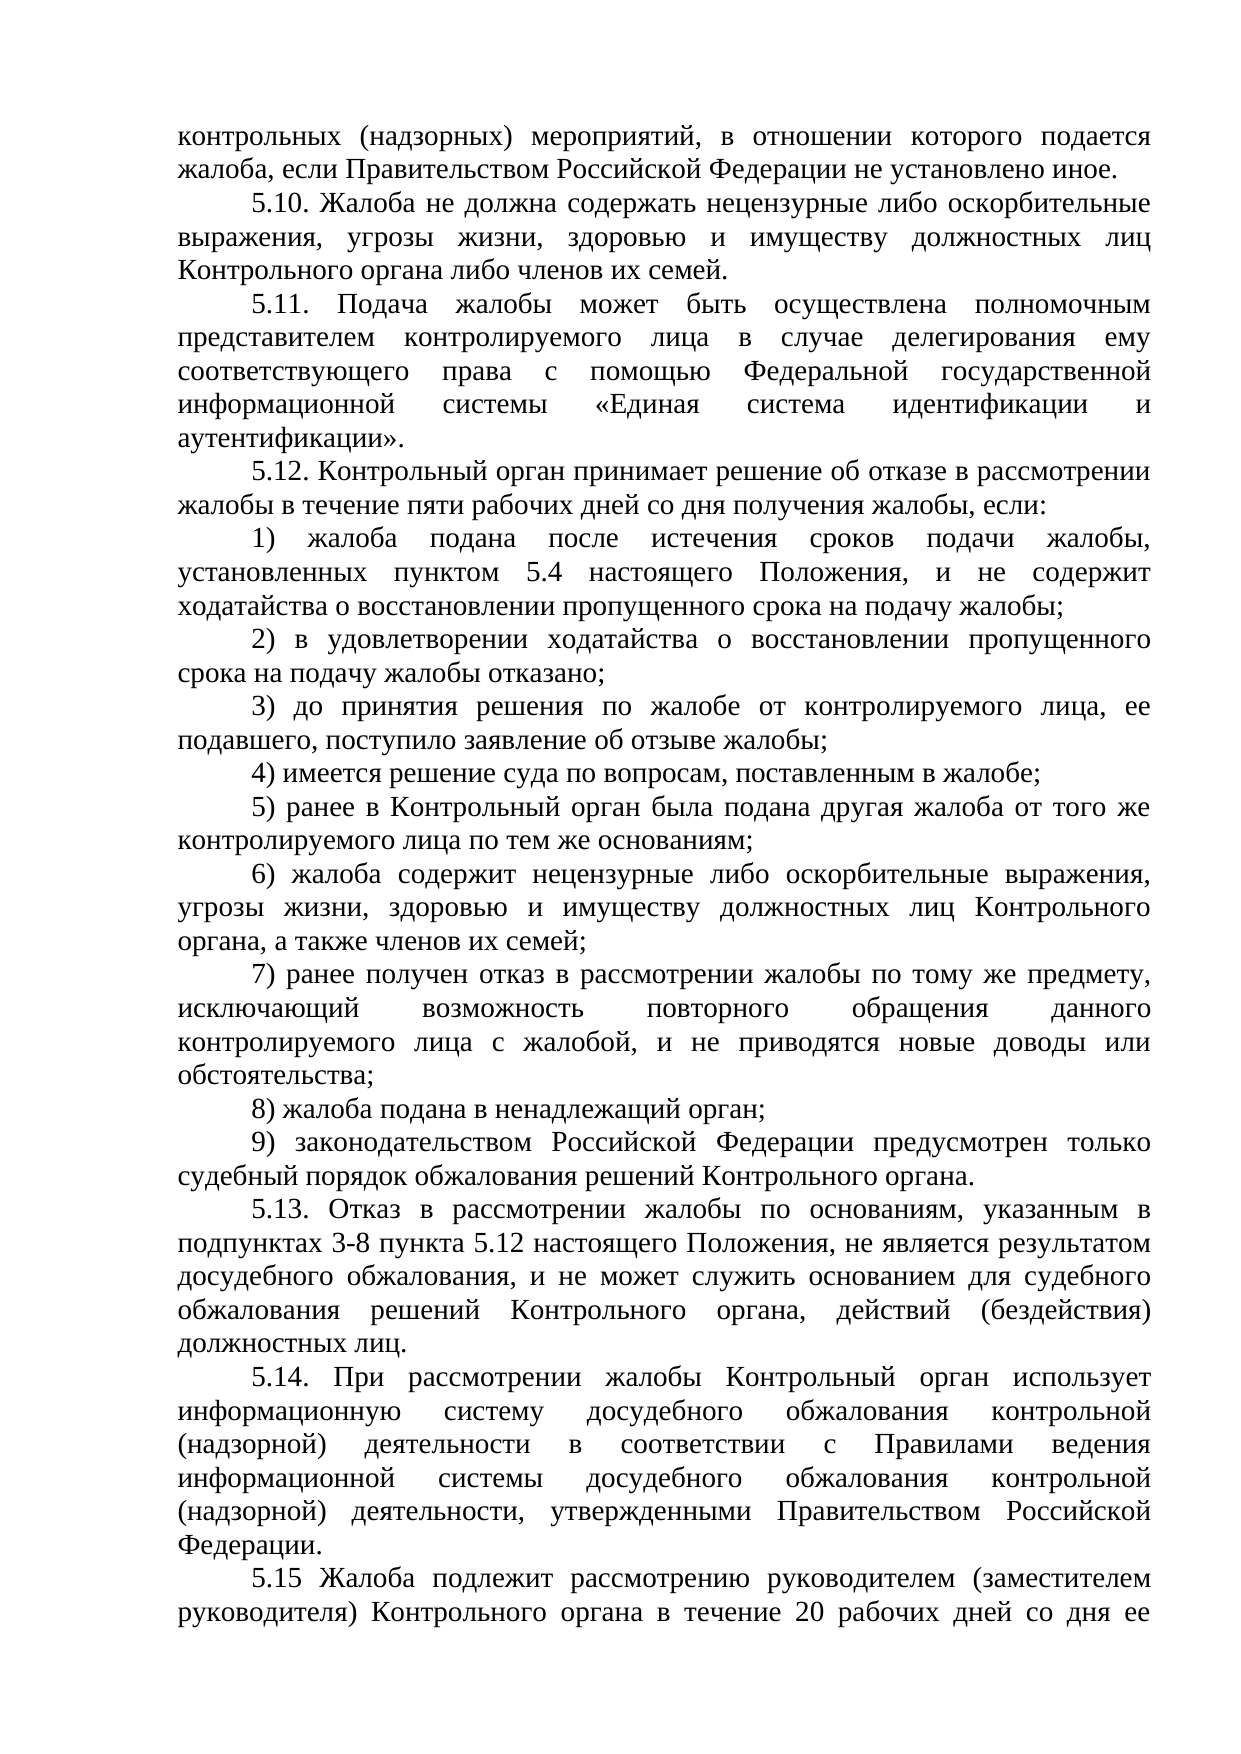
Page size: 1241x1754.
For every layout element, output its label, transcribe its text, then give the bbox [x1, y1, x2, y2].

text 9) законодательством Российской Федерации предусмотрен только судебный порядок обжалования решений Контрольного органа. [177, 1124, 1152, 1191]
text 5.13. Отказ в рассмотрении жалобы по основаниям, указанным в подпунктах 3-8 пункта 5.12 настоящего Положения, не является результатом досудебного обжалования, и не может служить основанием для судебного обжалования решений Контрольного органа, действий (бездействия) должностных лиц. [177, 1191, 1152, 1359]
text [177, 1560, 1152, 1627]
text 5.12. Контрольный орган принимает решение об отказе в рассмотрении жалобы в течение пяти рабочих дней со дня получения жалобы, если: [177, 453, 1152, 521]
text 8) жалоба подана в ненадлежащий орган; [177, 1091, 1152, 1124]
text 2) в удовлетворении ходатайства о восстановлении пропущенного срока на подачу жалобы отказано; [177, 621, 1152, 688]
text 1) жалоба подана после истечения сроков подачи жалобы, установленных пунктом 5.4 настоящего Положения, и не содержит ходатайства о восстановлении пропущенного срока на подачу жалобы; [177, 521, 1152, 621]
text 5.11. Подача жалобы может быть осуществлена полномочным представителем контролируемого лица в случае делегирования ему соответствующего права с помощью Федеральной государственной информационной системы «Единая система идентификации и аутентификации». [177, 286, 1152, 453]
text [177, 118, 1152, 185]
text 3) до принятия решения по жалобе от контролируемого лица, ее подавшего, поступило заявление об отзыве жалобы; [177, 688, 1152, 755]
text 5.10. Жалоба не должна содержать нецензурные либо оскорбительные выражения, угрозы жизни, здоровью и имуществу должностных лиц Контрольного органа либо членов их семей. [177, 185, 1152, 286]
text 5.14. При рассмотрении жалобы Контрольный орган использует информационную систему досудебного обжалования контрольной (надзорной) деятельности в соответствии с Правилами ведения информационной системы досудебного обжалования контрольной (надзорной) деятельности, утвержденными Правительством Российской Федерации. [177, 1359, 1152, 1560]
text 7) ранее получен отказ в рассмотрении жалобы по тому же предмету, исключающий возможность повторного обращения данного контролируемого лица с жалобой, и не приводятся новые доводы или обстоятельства; [177, 957, 1152, 1091]
text 4) имеется решение суда по вопросам, поставленным в жалобе; [177, 755, 1152, 789]
text 6) жалоба содержит нецензурные либо оскорбительные выражения, угрозы жизни, здоровью и имуществу должностных лиц Контрольного органа, а также членов их семей; [177, 856, 1152, 957]
text 5) ранее в Контрольный орган была подана другая жалоба от того же контролируемого лица по тем же основаниям; [177, 789, 1152, 856]
